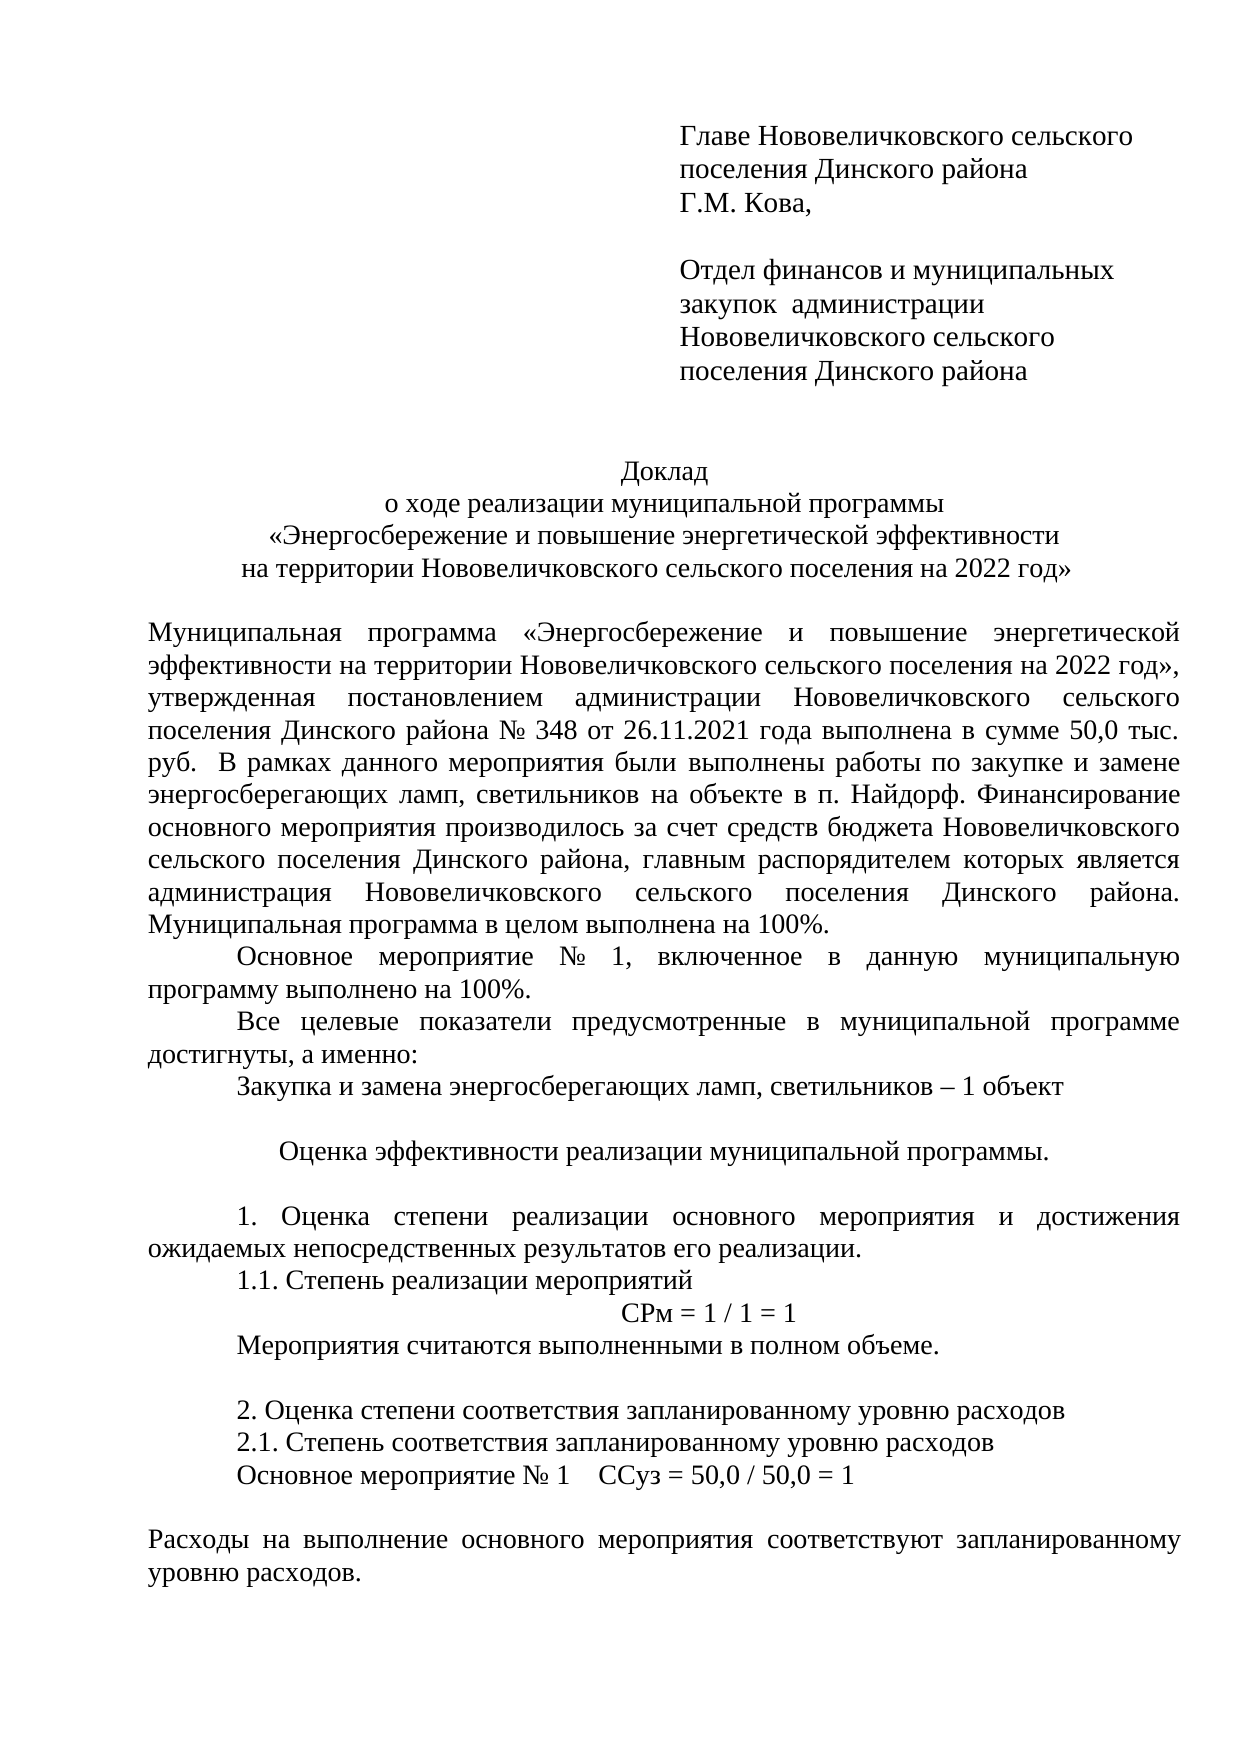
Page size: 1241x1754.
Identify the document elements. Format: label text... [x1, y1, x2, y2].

text 1. Оценка степени реализации основного мероприятия и достижения ожидаемых непосредственных результатов его реализации. [148, 1199, 1181, 1263]
text Мероприятия считаются выполненными в полном объеме. [148, 1328, 1181, 1361]
text Главе Нововеличковского сельского поселения Динского района [679, 118, 1181, 185]
text СРм = 1 / 1 = 1 [148, 1296, 1181, 1328]
text Основное мероприятие № 1, включенное в данную муниципальную программу выполнено на 100%. [148, 939, 1181, 1004]
text Закупка и замена энергосберегающих ламп, светильников – 1 объект [148, 1069, 1181, 1101]
text «Энергосбережение и повышение энергетической эффективности [148, 518, 1181, 551]
text Доклад [148, 453, 1181, 486]
text Оценка эффективности реализации муниципальной программы. [148, 1134, 1181, 1166]
text Муниципальная программа «Энергосбережение и повышение энергетической эффективности на территории Нововеличковского сельского поселения на 2022 год», утвержденная постановлением администрации Нововеличковского сельского поселения Динского района № 348 от 26.11.2021 года выполнена в сумме 50,0 тыс. руб. В рамках данного мероприятия были выполнены работы по закупке и замене энергосберегающих ламп, светильников на объекте в п. Найдорф. Финансирование основного мероприятия производилось за счет средств бюджета Нововеличковского сельского поселения Динского района, главным распорядителем которых является администрация Нововеличковского сельского поселения Динского района. Муниципальная программа в целом выполнена на 100%. [148, 616, 1181, 939]
text 2.1. Степень соответствия запланированному уровню расходов [148, 1425, 1181, 1458]
text 1.1. Степень реализации мероприятий [148, 1263, 1181, 1296]
text 2. Оценка степени соответствия запланированному уровню расходов [148, 1393, 1181, 1425]
text о ходе реализации муниципальной программы [148, 486, 1181, 518]
text Отдел финансов и муниципальных закупок администрации Нововеличковского сельского поселения Динского района [679, 252, 1181, 386]
text на территории Нововеличковского сельского поселения на 2022 год» [133, 551, 1181, 583]
text Расходы на выполнение основного мероприятия соответствуют запланированному уровню расходов. [148, 1523, 1181, 1587]
text Все целевые показатели предусмотренные в муниципальной программе достигнуты, а именно: [148, 1004, 1181, 1069]
text Г.М. Кова, [679, 185, 1181, 219]
text Основное мероприятие № 1 ССуз = 50,0 / 50,0 = 1 [148, 1458, 1181, 1490]
